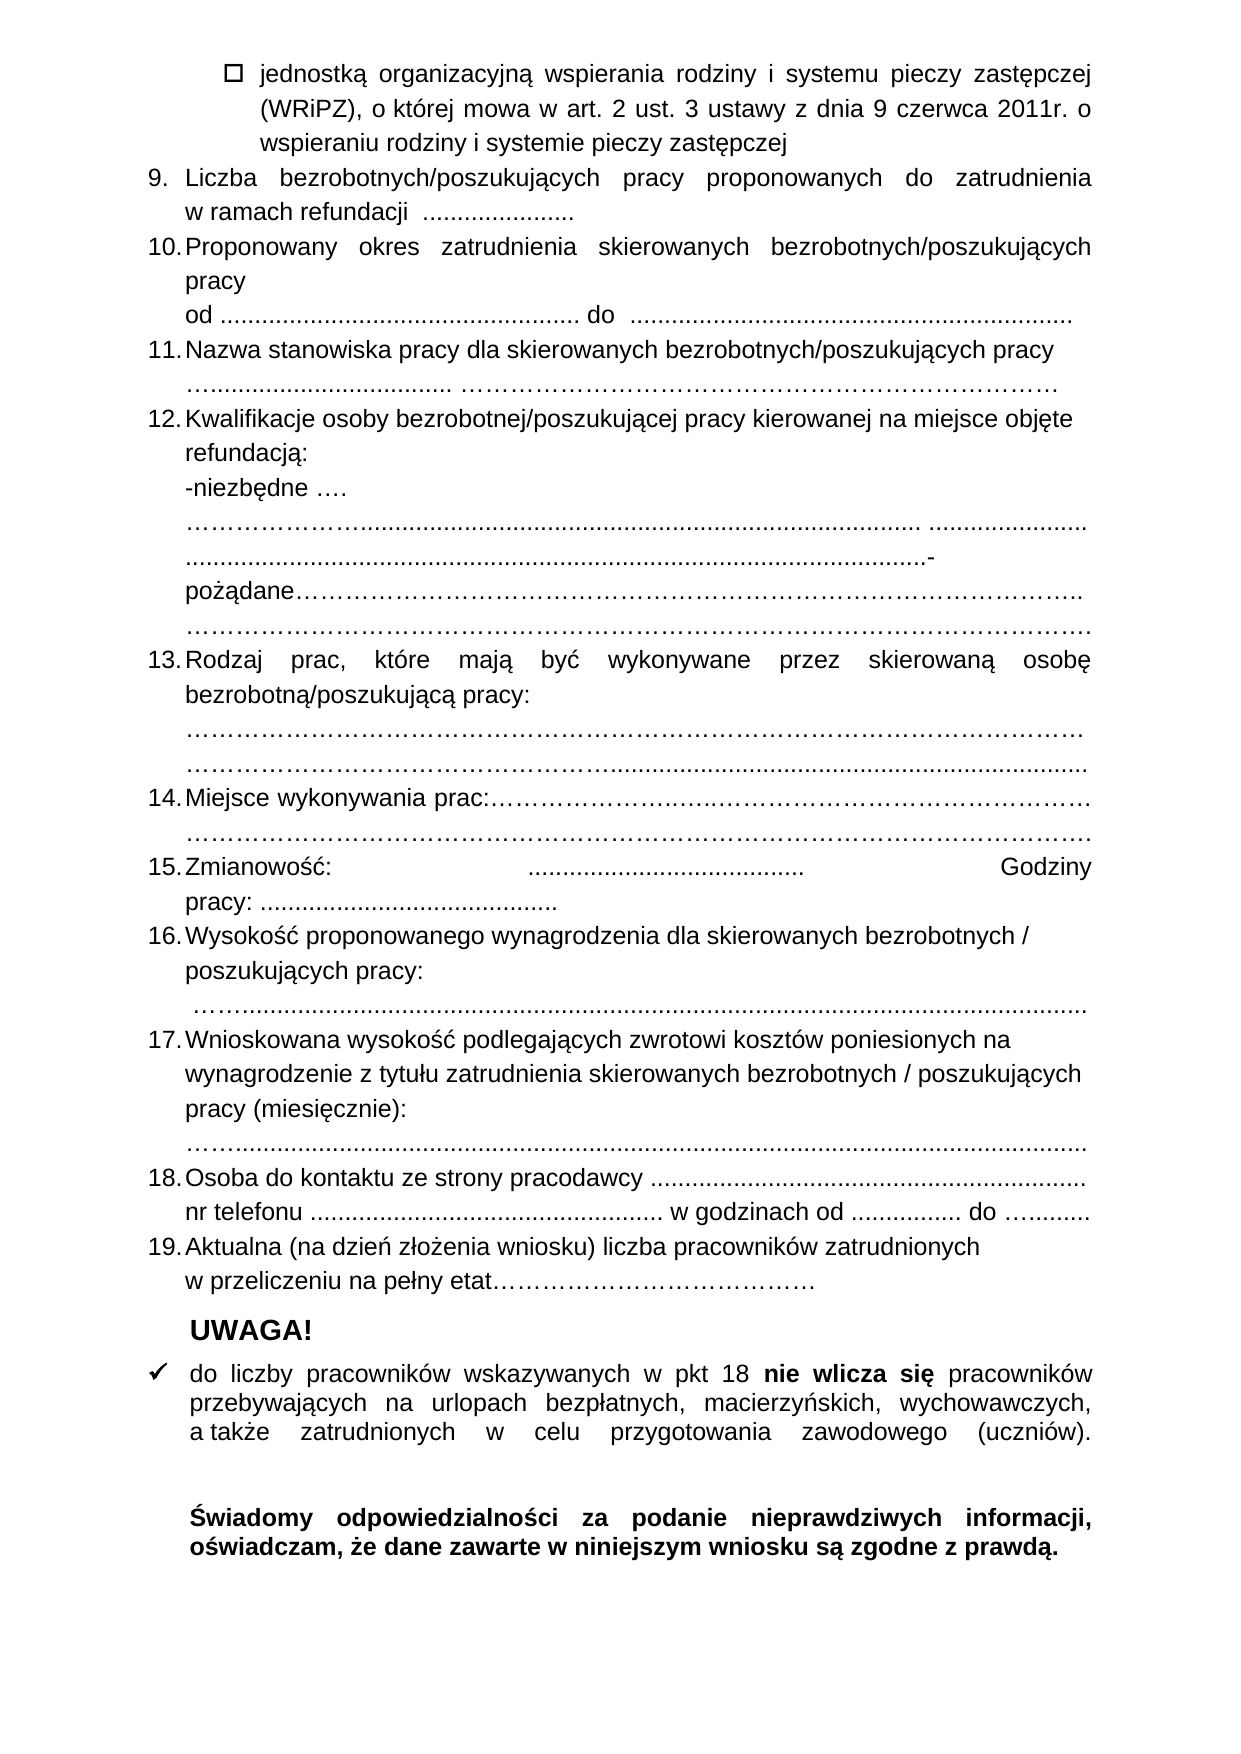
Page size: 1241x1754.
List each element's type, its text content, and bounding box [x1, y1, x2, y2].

list Zmianowość: ........................................ Godziny pracy: ........................................... [148, 852, 1093, 915]
list Osoba do kontaktu ze strony pracodawcy ............................................................... nr telefonu ................................................... w godzinach od ................ do …......... [148, 1162, 1093, 1226]
text …….......................................................................................................................... [185, 990, 1093, 1019]
text ……………………………………………………………………………………………………………………………………………..................................................................... [185, 714, 1093, 777]
list Aktualna (na dzień złożenia wniosku) liczba pracowników zatrudnionych w przeliczeniu na pełny etat………………………………… [148, 1231, 1093, 1295]
list Nazwa stanowiska pracy dla skierowanych bezrobotnych/poszukujących pracy …................................... ……………………………………………………………… [148, 335, 1093, 398]
list do liczby pracowników wskazywanych w pkt 18 nie wlicza się pracowników przebywających na urlopach bezpłatnych, macierzyńskich, wychowawczych, a także zatrudnionych w celu przygotowania zawodowego (uczniów). Świadomy odpowiedzialności za podanie nieprawdziwych informacji, oświadczam, że dane zawarte w niniejszym wniosku są zgodne z prawdą. [148, 1359, 1093, 1560]
text od .................................................... do ................................................................ [185, 301, 1093, 329]
list Miejsce wykonywania prac:…………………..…..……………………………………… ………………………………………………………………………………………………. [148, 783, 1093, 846]
list Wysokość proponowanego wynagrodzenia dla skierowanych bezrobotnych / poszukujących pracy: [148, 921, 1093, 984]
list jednostką organizacyjną wspierania rodziny i systemu pieczy zastępczej (WRiPZ), o której mowa w art. 2 ust. 3 ustawy z dnia 9 czerwca 2011r. o wspieraniu rodziny i systemie pieczy zastępczej [222, 59, 1093, 157]
list Wnioskowana wysokość podlegających zwrotowi kosztów poniesionych na wynagrodzenie z tytułu zatrudnienia skierowanych bezrobotnych / poszukujących pracy (miesięcznie): ……........................................................................................................................... [148, 1024, 1093, 1157]
text UWAGA! [189, 1313, 1093, 1346]
list Rodzaj prac, które mają być wykonywane przez skierowaną osobę bezrobotną/poszukującą pracy: [147, 645, 1093, 708]
list Liczba bezrobotnych/poszukujących pracy proponowanych do zatrudnienia w ramach refundacji ...................... [148, 163, 1093, 226]
list Proponowany okres zatrudnienia skierowanych bezrobotnych/poszukujących pracy [148, 232, 1093, 295]
list Kwalifikacje osoby bezrobotnej/poszukującej pracy kierowanej na miejsce objęte refundacją: -niezbędne ….…………………................................................................................. ..................................................................................................................................-pożądane………………………………………………………………………………….. ………………………………………………………………………………………………. [147, 404, 1093, 639]
